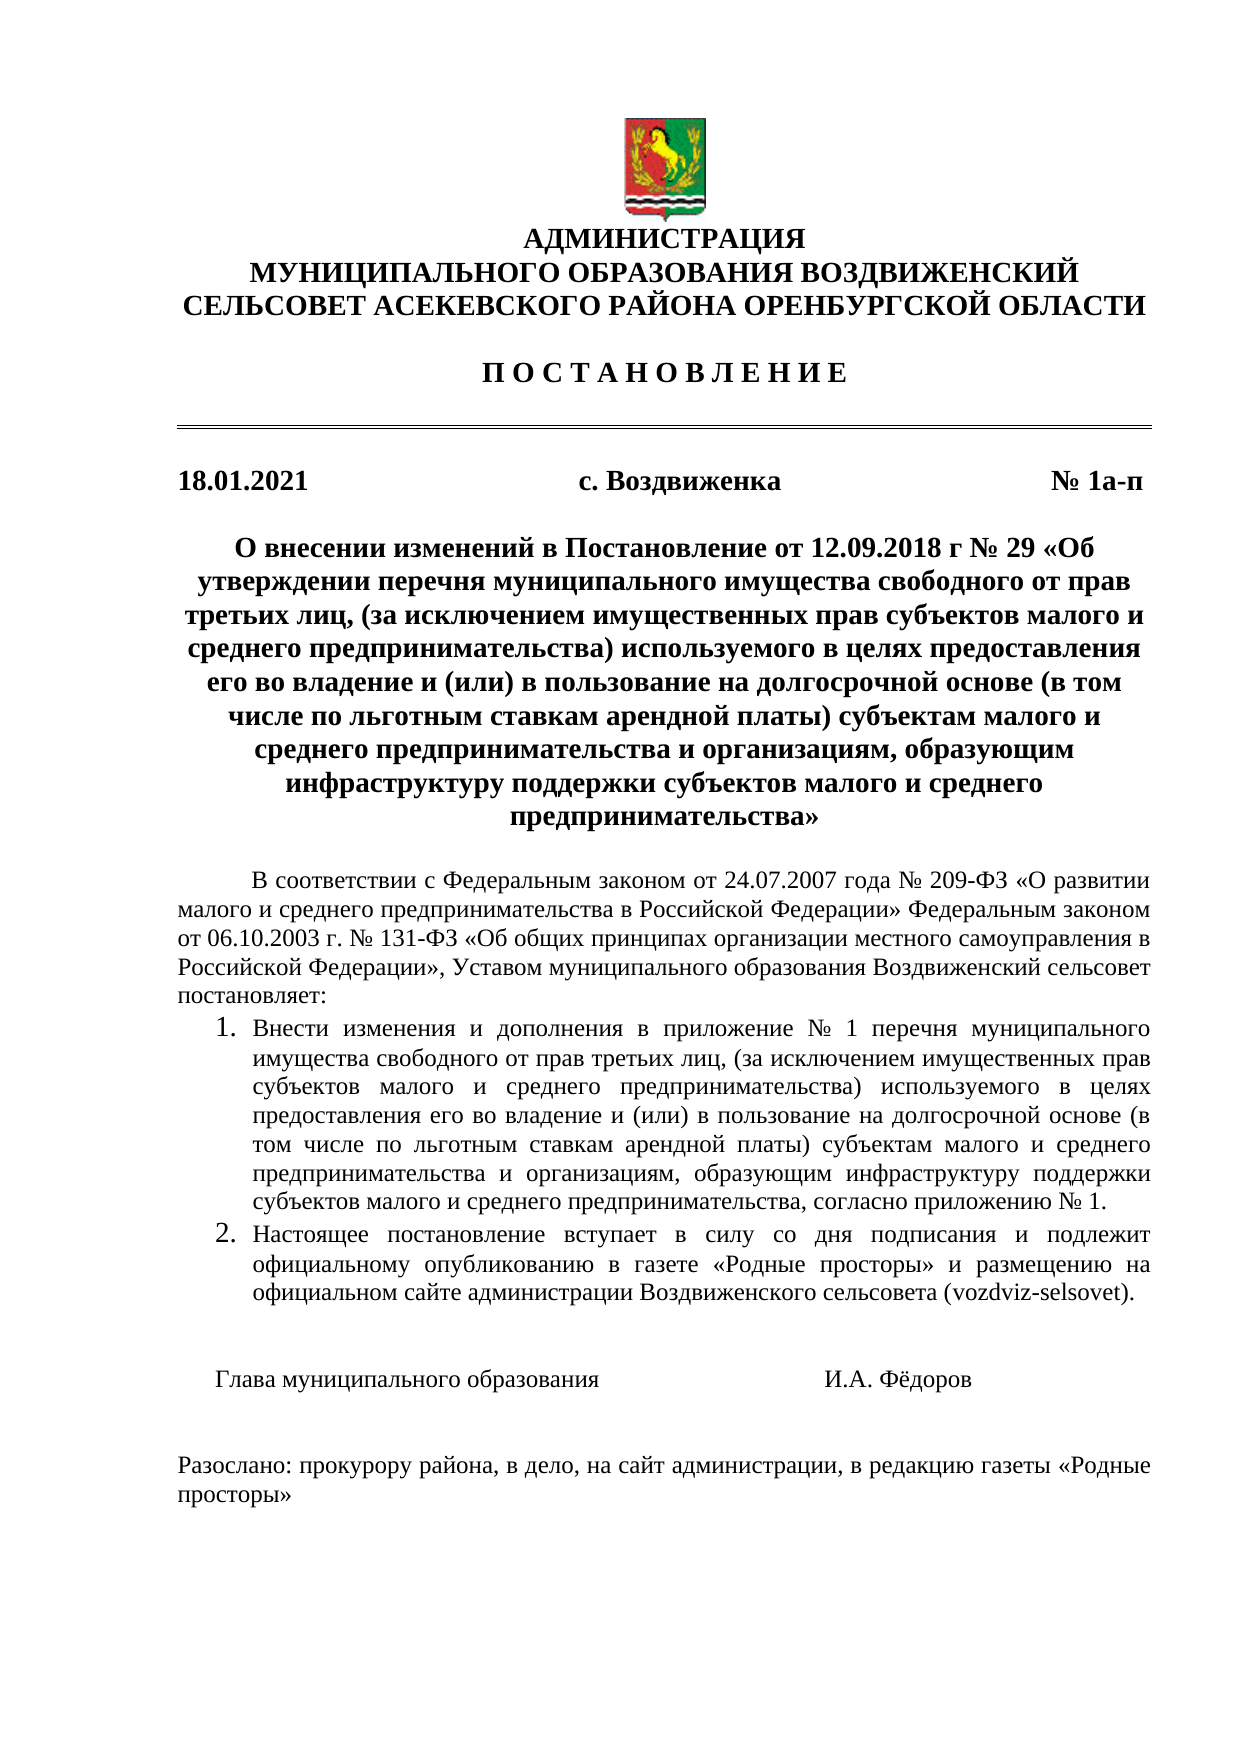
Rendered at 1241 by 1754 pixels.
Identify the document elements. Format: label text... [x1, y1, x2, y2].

list Внести изменения и дополнения в приложение № 1 перечня муниципального имущества свободного от прав третьих лиц, (за исключением имущественных прав субъектов малого и среднего предпринимательства) используемого в целях предоставления его во владение и (или) в пользование на долгосрочной основе (в том числе по льготным ставкам арендной платы) субъектам малого и среднего предпринимательства и организациям, образующим инфраструктуру поддержки субъектов малого и среднего предпринимательства, согласно приложению № 1. [215, 1009, 1152, 1215]
text 18.01.2021 с. Воздвиженка № 1а-п [177, 463, 1152, 496]
list Настоящее постановление вступает в силу со дня подписания и подлежит официальному опубликованию в газете «Родные просторы» и размещению на официальном сайте администрации Воздвиженского сельсовета (vozdviz-selsovet). [215, 1215, 1152, 1306]
text О внесении изменений в Постановление от 12.09.2018 г № 29 «Об утверждении перечня муниципального имущества свободного от прав третьих лиц, (за исключением имущественных прав субъектов малого и среднего предпринимательства) используемого в целях предоставления его во владение и (или) в пользование на долгосрочной основе (в том числе по льготным ставкам арендной платы) субъектам малого и среднего предпринимательства и организациям, образующим инфраструктуру поддержки субъектов малого и среднего предпринимательства» [177, 530, 1152, 832]
text Глава муниципального образования И.А. Фёдоров [215, 1364, 1152, 1392]
table_header АДМИНИСТРАЦИЯ МУНИЦИПАЛЬНОГО ОБРАЗОВАНИЯ ВОЗДВИЖЕНСКИЙ СЕЛЬСОВЕТ АСЕКЕВСКОГО РАЙОНА ОРЕНБУРГСКОЙ ОБЛАСТИ П О С Т А Н О В Л Е Н И Е [166, 118, 1163, 389]
text Разослано: прокурору района, в дело, на сайт администрации, в редакцию газеты «Родные просторы» [177, 1450, 1152, 1507]
text В соответствии с Федеральным законом от 24.07.2007 года № 209-ФЗ «О развитии малого и среднего предпринимательства в Российской Федерации» Федеральным законом от 06.10.2003 г. № 131-ФЗ «Об общих принципах организации местного самоуправления в Российской Федерации», Уставом муниципального образования Воздвиженский сельсовет постановляет: [177, 865, 1152, 1009]
picture [623, 118, 706, 222]
